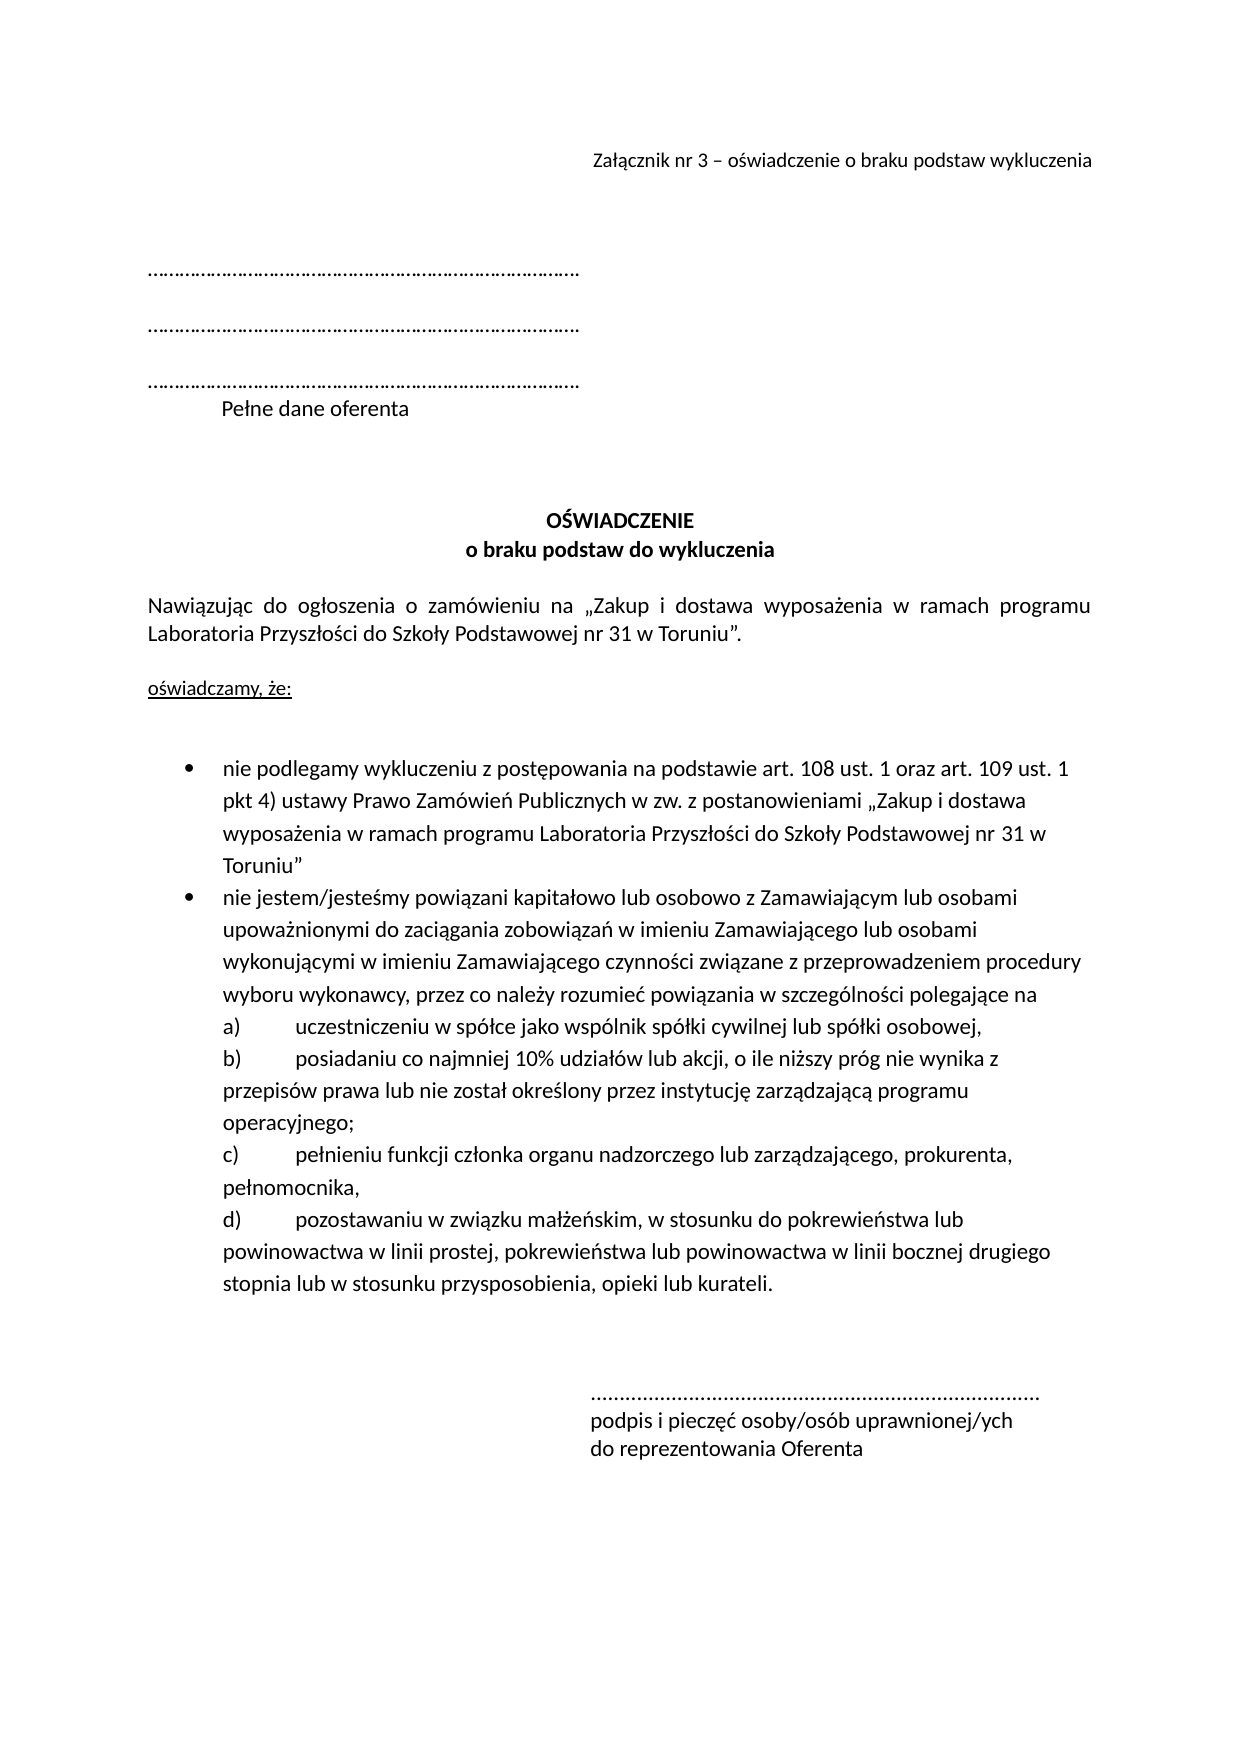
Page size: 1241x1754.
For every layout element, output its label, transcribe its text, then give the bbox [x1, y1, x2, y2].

list d) pozostawaniu w związku małżeńskim, w stosunku do pokrewieństwa lub powinowactwa w linii prostej, pokrewieństwa lub powinowactwa w linii bocznej drugiego stopnia lub w stosunku przysposobienia, opieki lub kurateli. [223, 1205, 1093, 1297]
text Załącznik nr 3 – oświadczenie o braku podstaw wykluczenia [223, 148, 1093, 173]
text podpis i pieczęć osoby/osób uprawnionej/ych [516, 1406, 1093, 1434]
list a) uczestniczeniu w spółce jako wspólnik spółki cywilnej lub spółki osobowej, [223, 1012, 1093, 1040]
list o braku podstaw do wykluczenia [148, 535, 1093, 563]
list nie jestem/jesteśmy powiązani kapitałowo lub osobowo z Zamawiającym lub osobami upoważnionymi do zaciągania zobowiązań w imieniu Zamawiającego lub osobami wykonującymi w imieniu Zamawiającego czynności związane z przeprowadzeniem procedury wyboru wykonawcy, przez co należy rozumieć powiązania w szczególności polegające na [185, 883, 1093, 1008]
text oświadczamy, że: [148, 676, 1093, 701]
text ………………………………………………………………………. [148, 254, 1093, 282]
text ………………………………………………………………………. [148, 311, 1093, 338]
list OŚWIADCZENIE [148, 507, 1093, 535]
text Pełne dane oferenta [148, 394, 1093, 423]
text ………………………………………………………………………. [148, 367, 1093, 394]
text Nawiązując do ogłoszenia o zamówieniu na „Zakup i dostawa wyposażenia w ramach programu Laboratoria Przyszłości do Szkoły Podstawowej nr 31 w Toruniu”. [148, 591, 1093, 647]
text do reprezentowania Oferenta [516, 1434, 1093, 1462]
list b) posiadaniu co najmniej 10% udziałów lub akcji, o ile niższy próg nie wynika z przepisów prawa lub nie został określony przez instytucję zarządzającą programu operacyjnego; [223, 1044, 1093, 1136]
text .............................................................................. [590, 1378, 1093, 1406]
list nie podlegamy wykluczeniu z postępowania na podstawie art. 108 ust. 1 oraz art. 109 ust. 1 pkt 4) ustawy Prawo Zamówień Publicznych w zw. z postanowieniami „Zakup i dostawa wyposażenia w ramach programu Laboratoria Przyszłości do Szkoły Podstawowej nr 31 w Toruniu” [185, 754, 1093, 879]
list c) pełnieniu funkcji członka organu nadzorczego lub zarządzającego, prokurenta, pełnomocnika, [223, 1141, 1093, 1201]
